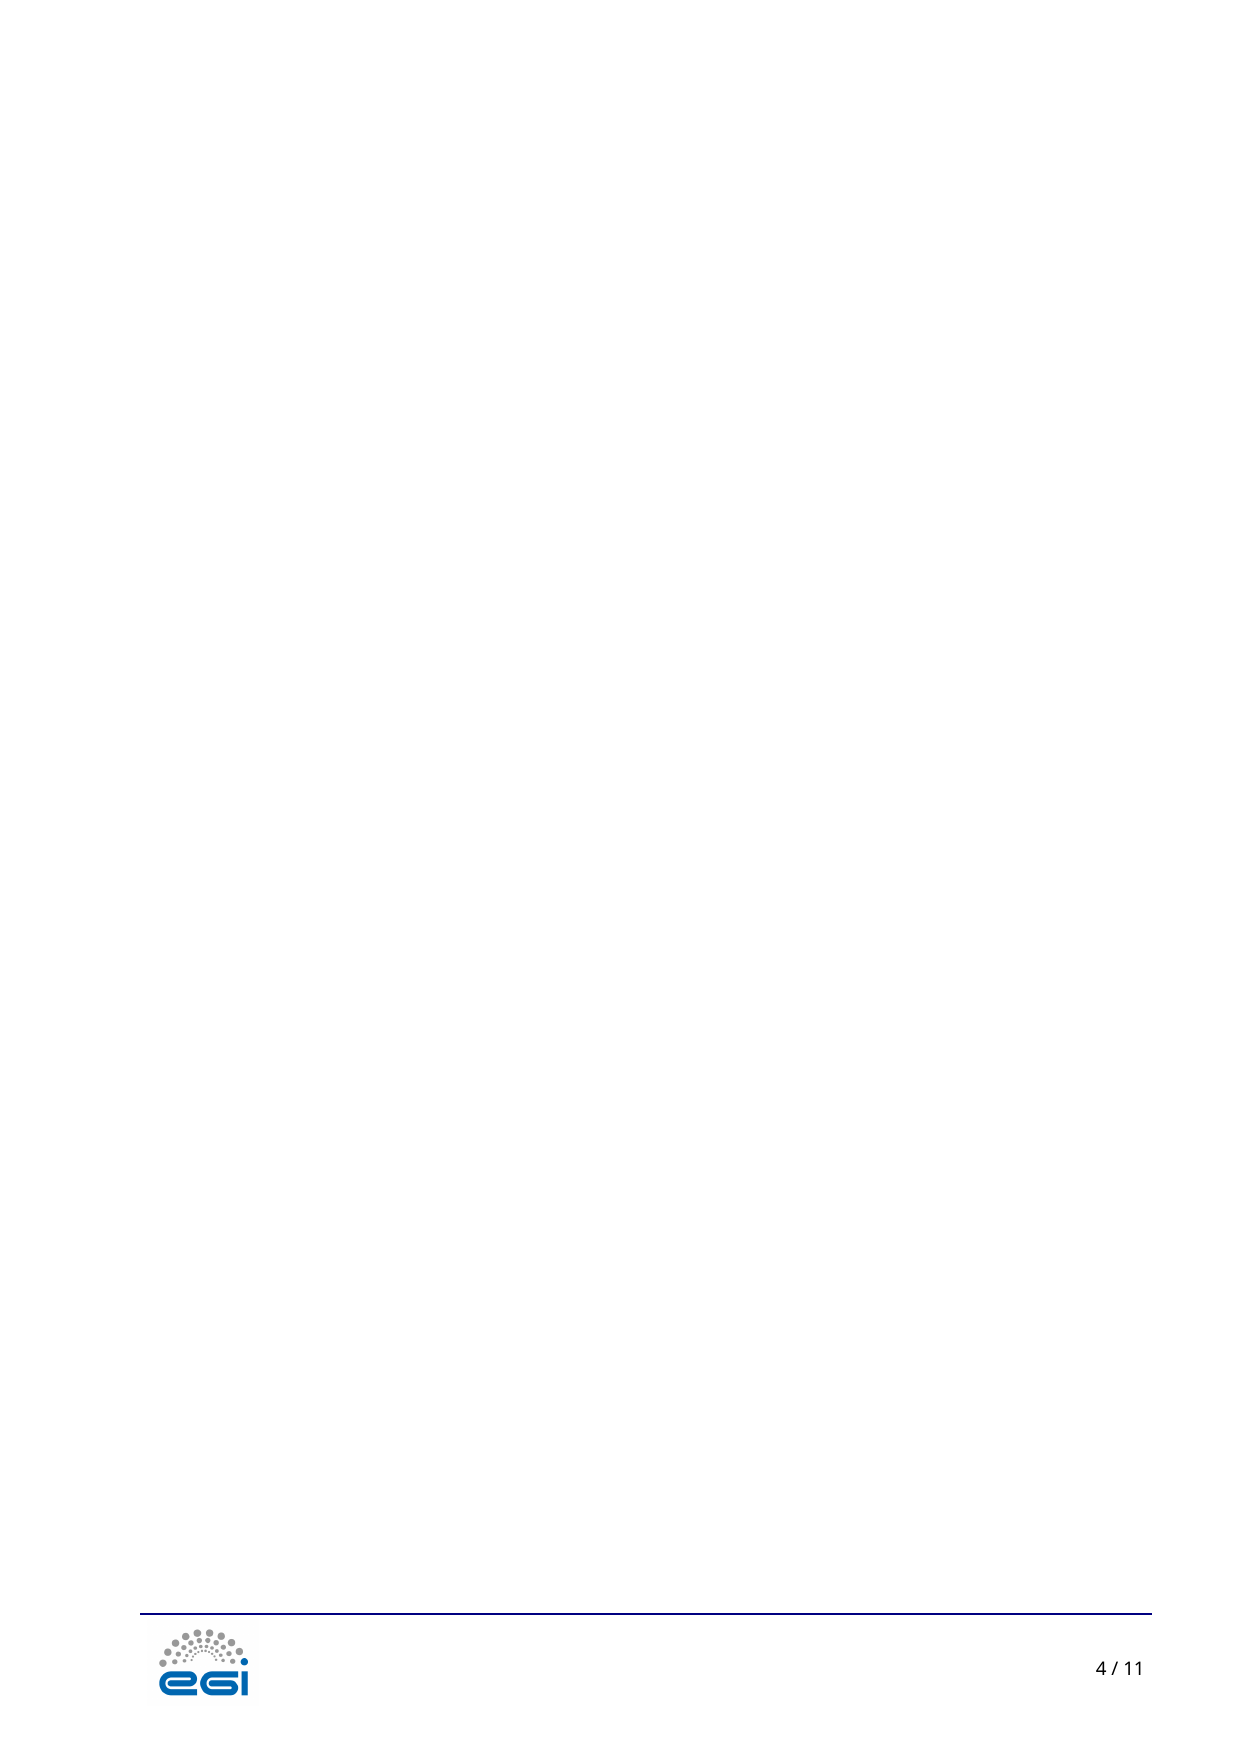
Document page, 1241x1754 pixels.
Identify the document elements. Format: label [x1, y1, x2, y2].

picture [147, 1619, 259, 1706]
